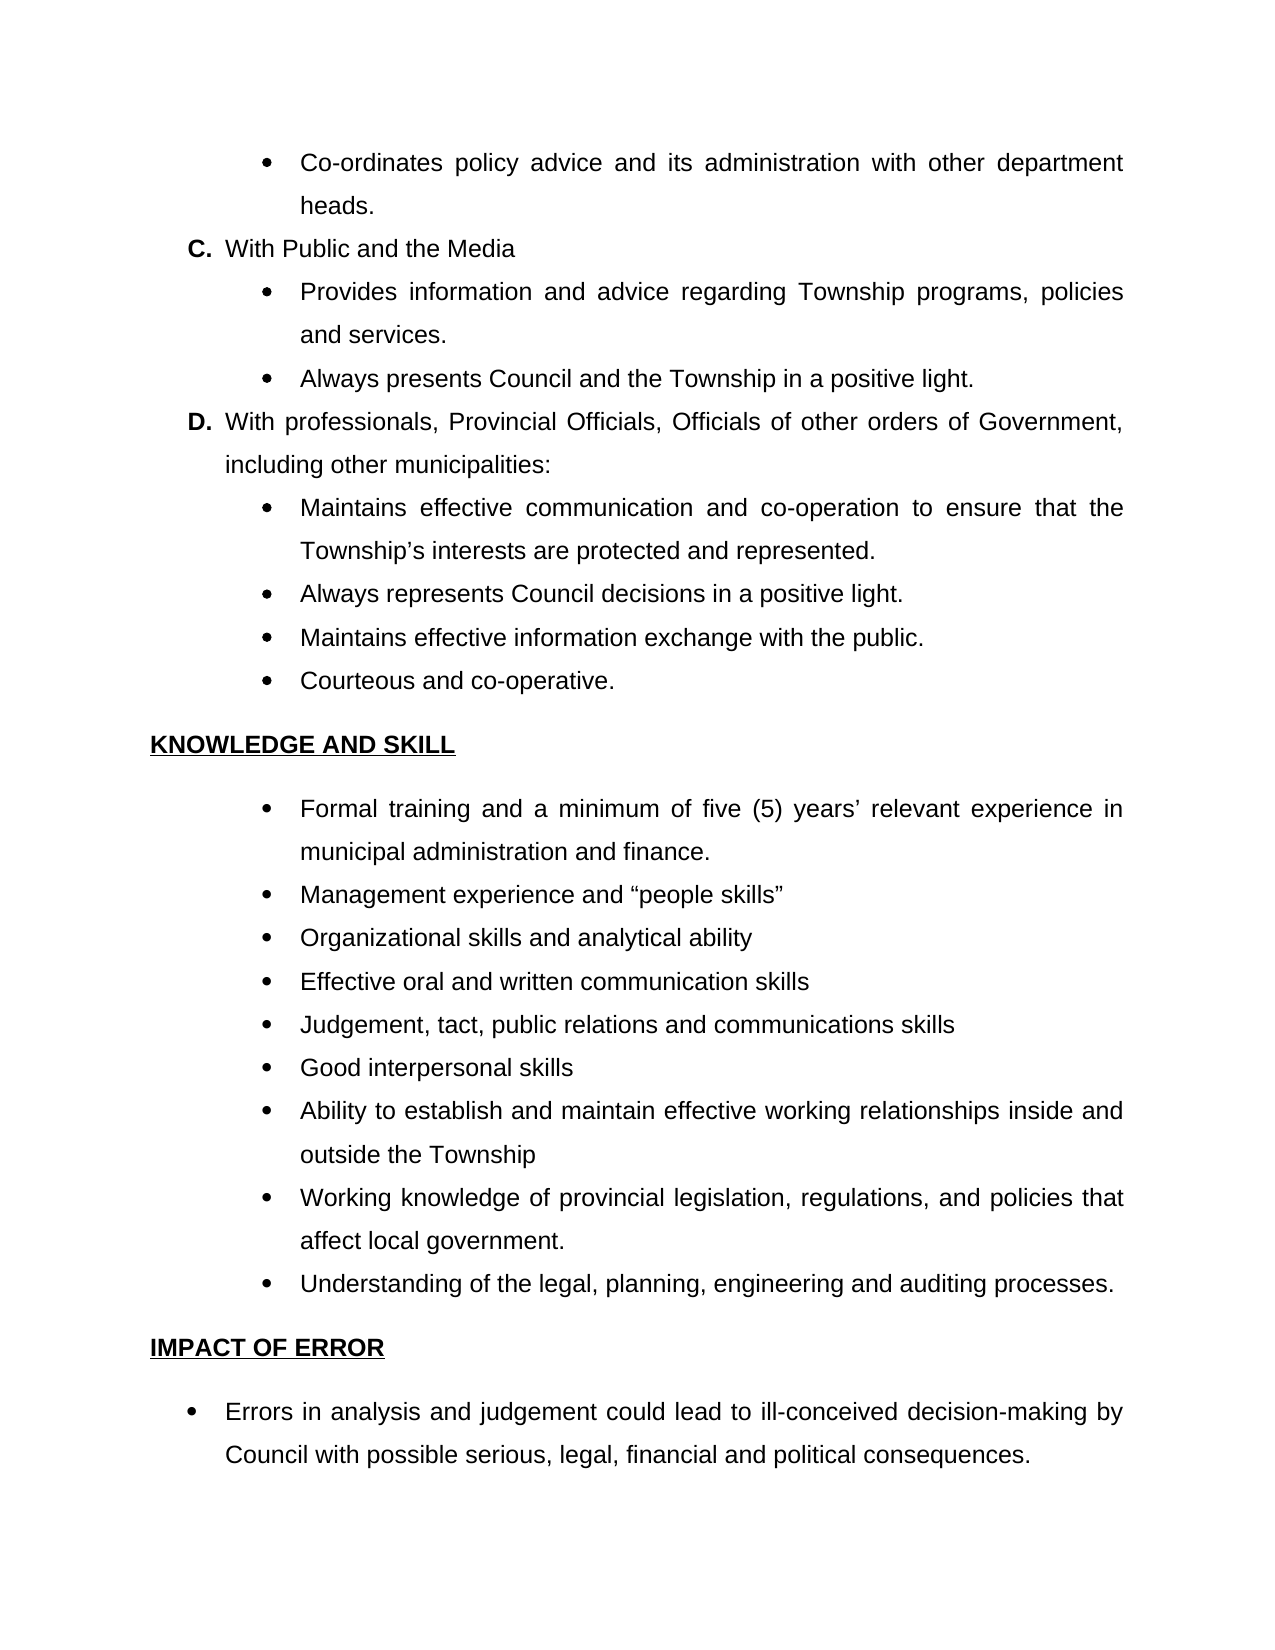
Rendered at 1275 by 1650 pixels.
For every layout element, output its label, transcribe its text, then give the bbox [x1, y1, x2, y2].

list Always represents Council decisions in a positive light. [262, 579, 1125, 608]
list Provides information and advice regarding Township programs, policies and services. [262, 277, 1125, 349]
list Effective oral and written communication skills [262, 967, 1125, 996]
list Errors in analysis and judgement could lead to ill-conceived decision-making by Council with possible serious, legal, financial and political consequences. [187, 1397, 1125, 1469]
list With Public and the Media [187, 234, 1125, 263]
list Ability to establish and maintain effective working relationships inside and outside the Township [262, 1096, 1125, 1168]
list Good interpersonal skills [262, 1053, 1125, 1082]
list Organizational skills and analytical ability [262, 923, 1125, 952]
list Courteous and co-operative. [262, 666, 1125, 695]
list Working knowledge of provincial legislation, regulations, and policies that affect local government. [262, 1183, 1125, 1255]
list Co-ordinates policy advice and its administration with other department heads. [262, 148, 1125, 220]
text IMPACT OF ERROR [150, 1333, 1125, 1362]
text KNOWLEDGE AND SKILL [150, 730, 1125, 759]
list Always presents Council and the Township in a positive light. [262, 363, 1125, 392]
list Formal training and a minimum of five (5) years’ relevant experience in municipal administration and finance. [262, 794, 1125, 866]
list Maintains effective communication and co-operation to ensure that the Township’s interests are protected and represented. [262, 493, 1125, 565]
list Maintains effective information exchange with the public. [262, 623, 1125, 651]
list Judgement, tact, public relations and communications skills [262, 1010, 1125, 1039]
list Understanding of the legal, planning, engineering and auditing processes. [262, 1269, 1125, 1298]
list Management experience and “people skills” [262, 880, 1125, 909]
list With professionals, Provincial Officials, Officials of other orders of Government, including other municipalities: [187, 407, 1125, 479]
